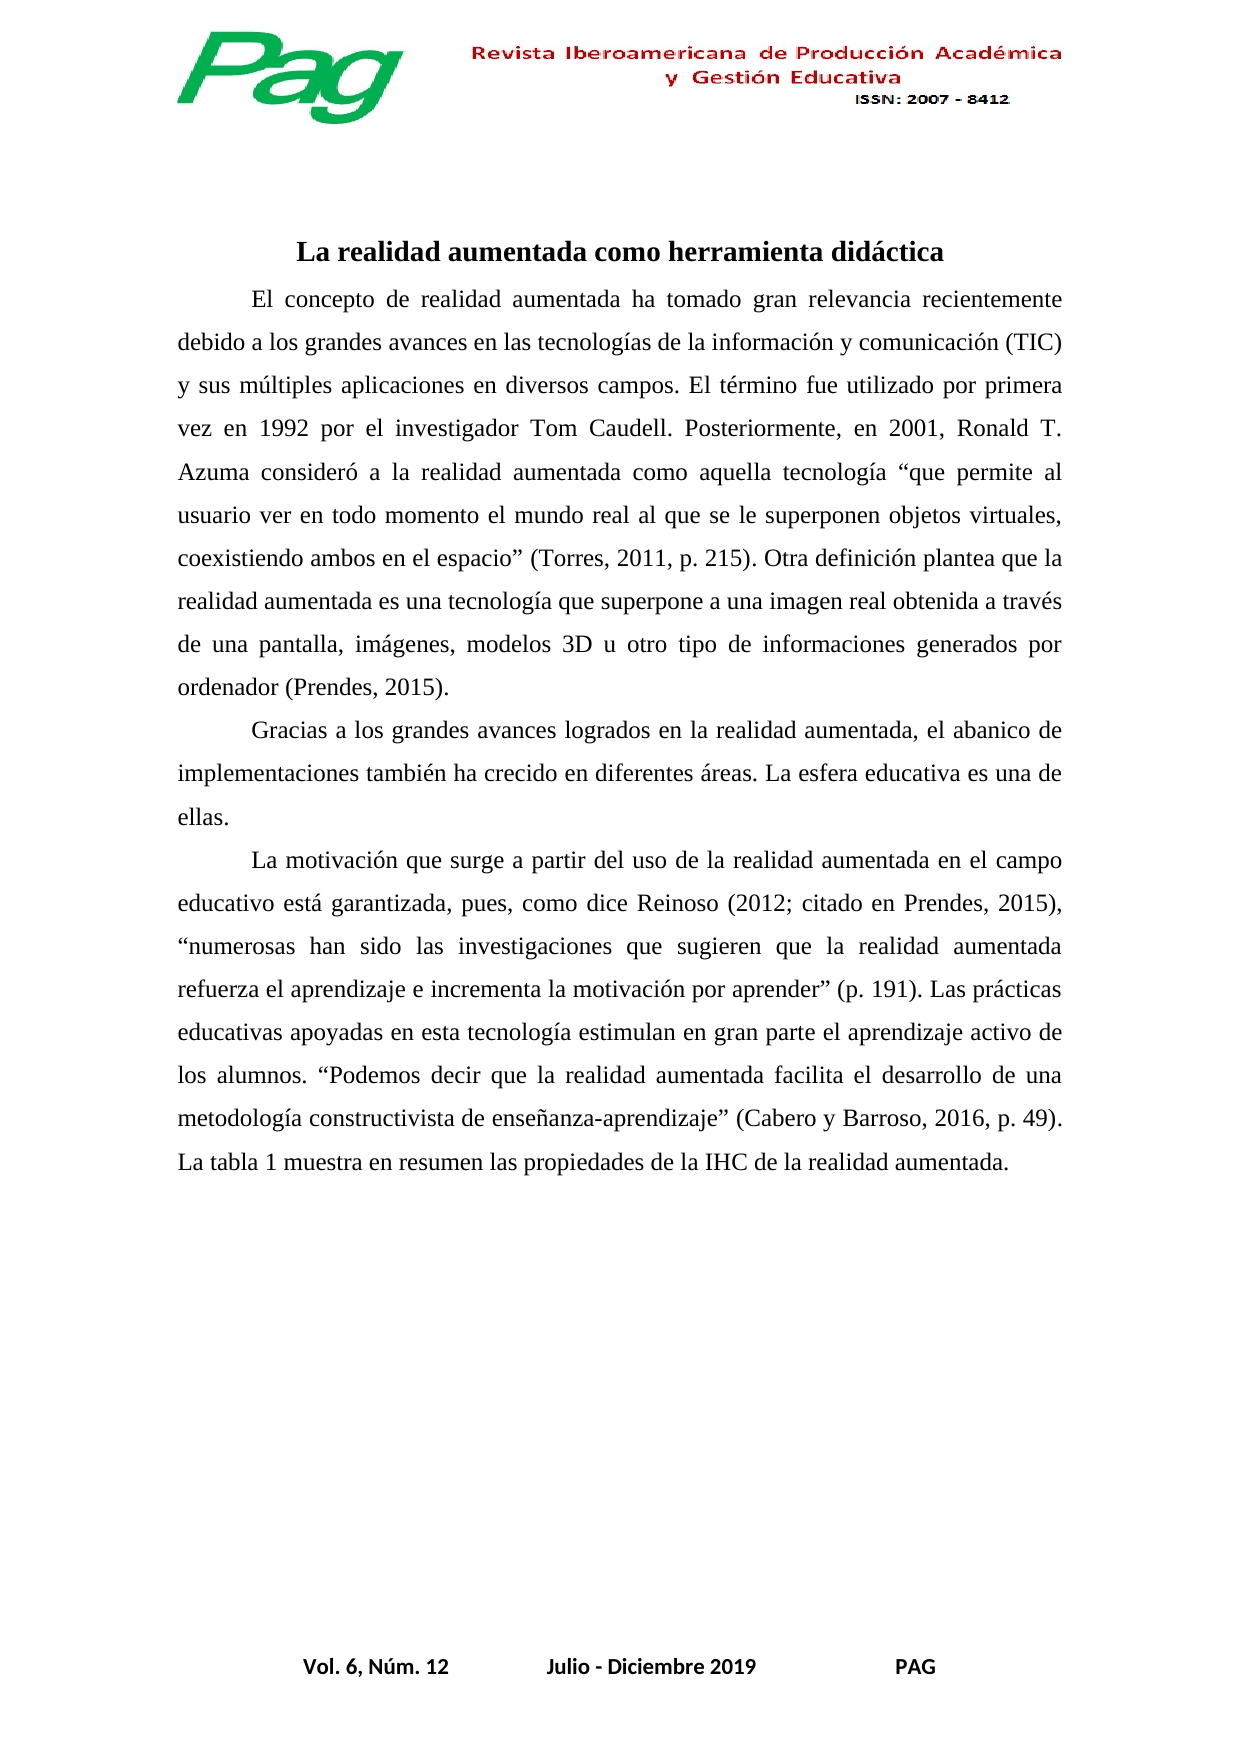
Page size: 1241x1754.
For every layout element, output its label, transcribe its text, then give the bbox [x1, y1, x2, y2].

text El concepto de realidad aumentada ha tomado gran relevancia recientemente debido a los grandes avances en las tecnologías de la información y comunicación (TIC) y sus múltiples aplicaciones en diversos campos. El término fue utilizado por primera vez en 1992 por el investigador Tom Caudell. Posteriormente, en 2001, Ronald T. Azuma consideró a la realidad aumentada como aquella tecnología “que permite al usuario ver en todo momento el mundo real al que se le superponen objetos virtuales, coexistiendo ambos en el espacio” (Torres, 2011, p. 215). Otra definición plantea que la realidad aumentada es una tecnología que superpone a una imagen real obtenida a través de una pantalla, imágenes, modelos 3D u otro tipo de informaciones generados por ordenador (Prendes, 2015). [177, 284, 1063, 701]
text La motivación que surge a partir del uso de la realidad aumentada en el campo educativo está garantizada, pues, como dice Reinoso (2012; citado en Prendes, 2015), “numerosas han sido las investigaciones que sugieren que la realidad aumentada refuerza el aprendizaje e incrementa la motivación por aprender” (p. 191). Las prácticas educativas apoyadas en esta tecnología estimulan en gran parte el aprendizaje activo de los alumnos. “Podemos decir que la realidad aumentada facilita el desarrollo de una metodología constructivista de enseñanza-aprendizaje” (Cabero y Barroso, 2016, p. 49). La tabla 1 muestra en resumen las propiedades de la IHC de la realidad aumentada. [177, 845, 1063, 1175]
text Gracias a los grandes avances logrados en la realidad aumentada, el abanico de implementaciones también ha crecido en diferentes áreas. La esfera educativa es una de ellas. [177, 715, 1063, 830]
picture [177, 29, 1063, 125]
subtitle La realidad aumentada como herramienta didáctica [177, 234, 1063, 267]
